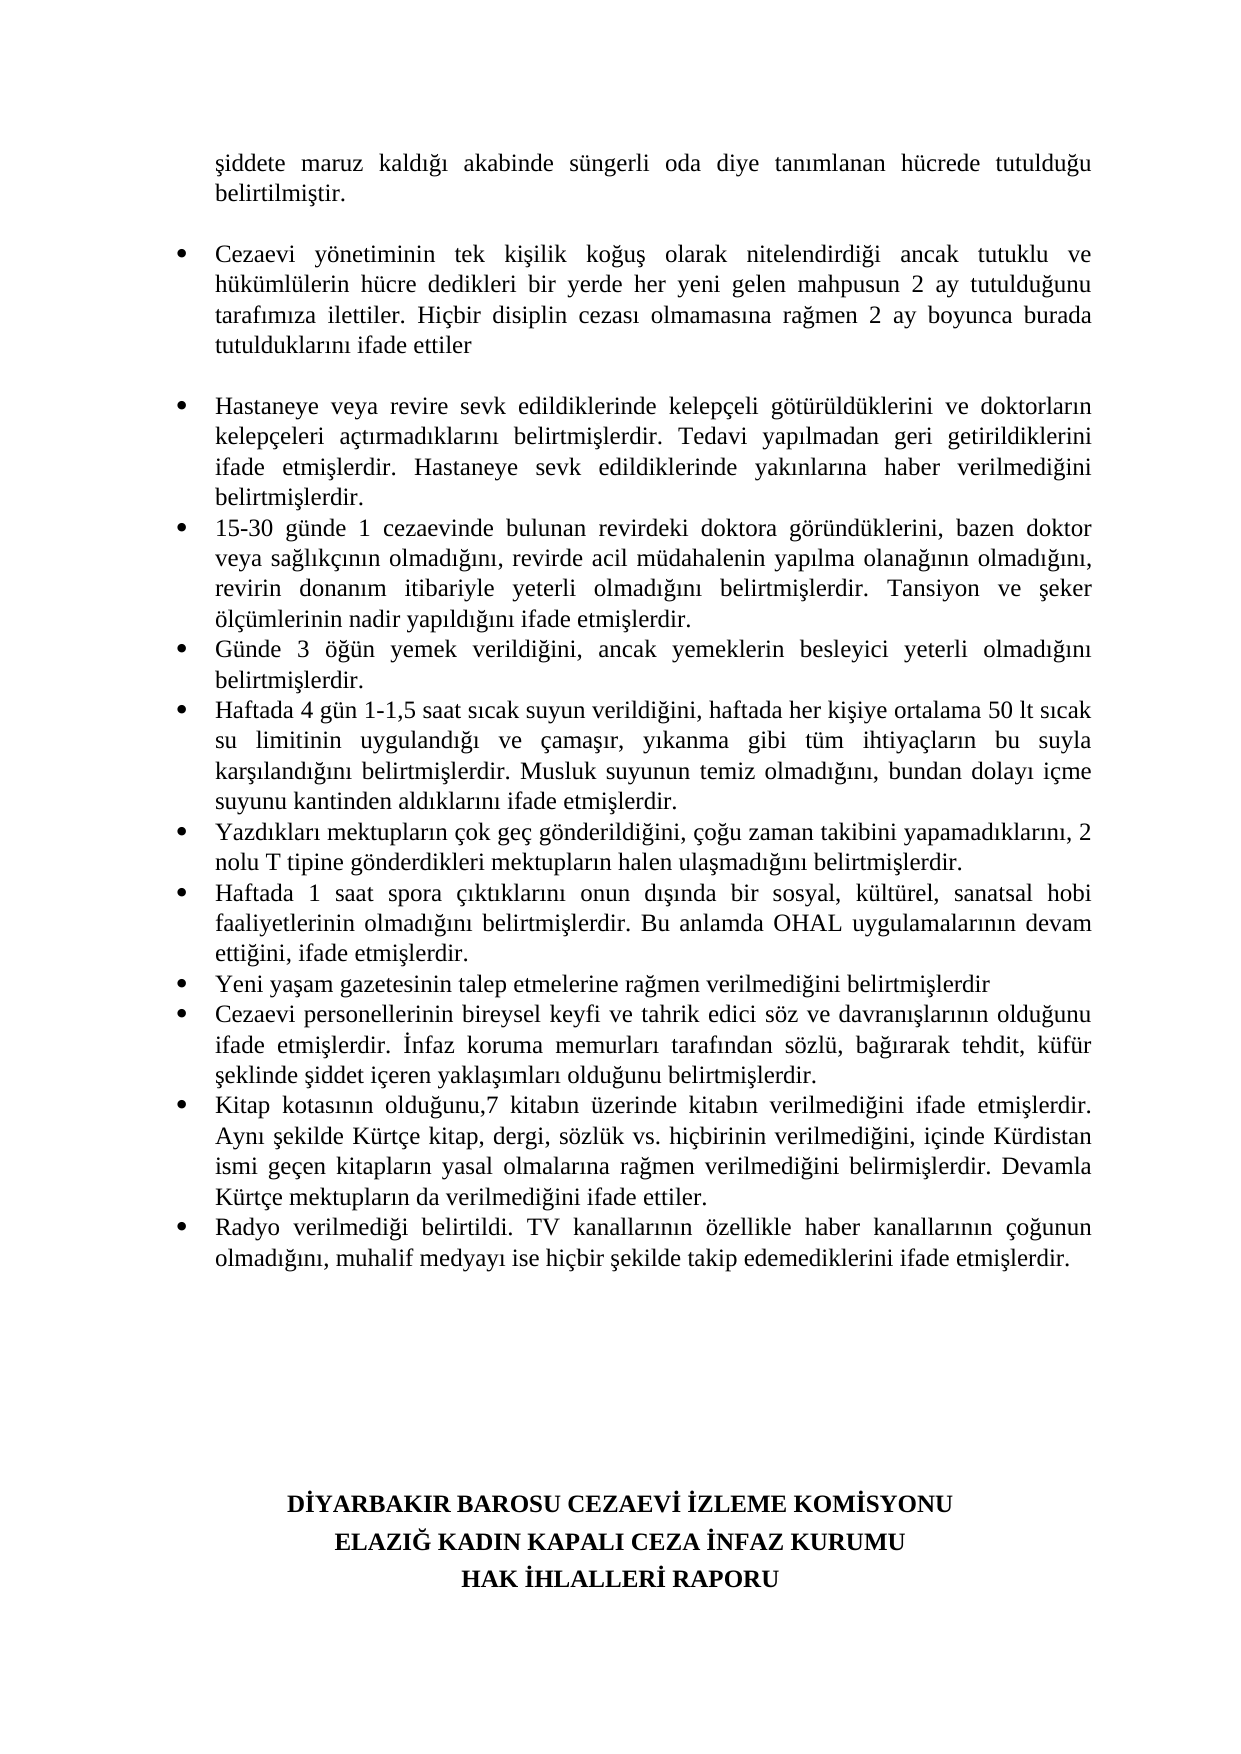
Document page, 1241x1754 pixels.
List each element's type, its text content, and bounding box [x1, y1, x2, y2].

list Radyo verilmediği belirtildi. TV kanallarının özellikle haber kanallarının çoğunun olmadığını, muhalif medyayı ise hiçbir şekilde takip edemediklerini ifade etmişlerdir. [177, 1212, 1093, 1271]
list Hastaneye veya revire sevk edildiklerinde kelepçeli götürüldüklerini ve doktorların kelepçeleri açtırmadıklarını belirtmişlerdir. Tedavi yapılmadan geri getirildiklerini ifade etmişlerdir. Hastaneye sevk edildiklerinde yakınlarına haber verilmediğini belirtmişlerdir. [177, 391, 1093, 511]
list Yeni yaşam gazetesinin talep etmelerine rağmen verilmediğini belirtmişlerdir [177, 969, 1093, 998]
list Haftada 4 gün 1-1,5 saat sıcak suyun verildiğini, haftada her kişiye ortalama 50 lt sıcak su limitinin uygulandığı ve çamaşır, yıkanma gibi tüm ihtiyaçların bu suyla karşılandığını belirtmişlerdir. Musluk suyunun temiz olmadığını, bundan dolayı içme suyunu kantinden aldıklarını ifade etmişlerdir. [177, 695, 1093, 815]
list Cezaevi yönetiminin tek kişilik koğuş olarak nitelendirdiği ancak tutuklu ve hükümlülerin hücre dedikleri bir yerde her yeni gelen mahpusun 2 ay tutulduğunu tarafımıza ilettiler. Hiçbir disiplin cezası olmamasına rağmen 2 ay boyunca burada tutulduklarını ifade ettiler [177, 239, 1093, 359]
text HAK İHLALLERİ RAPORU [148, 1555, 1093, 1593]
list Haftada 1 saat spora çıktıklarını onun dışında bir sosyal, kültürel, sanatsal hobi faaliyetlerinin olmadığını belirtmişlerdir. Bu anlamda OHAL uygulamalarının devam ettiğini, ifade etmişlerdir. [177, 878, 1093, 967]
list Kitap kotasının olduğunu,7 kitabın üzerinde kitabın verilmediğini ifade etmişlerdir. Aynı şekilde Kürtçe kitap, dergi, sözlük vs. hiçbirinin verilmediğini, içinde Kürdistan ismi geçen kitapların yasal olmalarına rağmen verilmediğini belirmişlerdir. Devamla Kürtçe mektupların da verilmediğini ifade ettiler. [177, 1091, 1093, 1211]
text ELAZIĞ KADIN KAPALI CEZA İNFAZ KURUMU [148, 1518, 1093, 1555]
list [177, 148, 1093, 207]
text DİYARBAKIR BAROSU CEZAEVİ İZLEME KOMİSYONU [148, 1480, 1093, 1518]
list Yazdıkları mektupların çok geç gönderildiğini, çoğu zaman takibini yapamadıklarını, 2 nolu T tipine gönderdikleri mektupların halen ulaşmadığını belirtmişlerdir. [177, 817, 1093, 876]
list Cezaevi personellerinin bireysel keyfi ve tahrik edici söz ve davranışlarının olduğunu ifade etmişlerdir. İnfaz koruma memurları tarafından sözlü, bağırarak tehdit, küfür şeklinde şiddet içeren yaklaşımları olduğunu belirtmişlerdir. [177, 999, 1093, 1089]
list Günde 3 öğün yemek verildiğini, ancak yemeklerin besleyici yeterli olmadığını belirtmişlerdir. [177, 634, 1093, 693]
list 15-30 günde 1 cezaevinde bulunan revirdeki doktora göründüklerini, bazen doktor veya sağlıkçının olmadığını, revirde acil müdahalenin yapılma olanağının olmadığını, revirin donanım itibariyle yeterli olmadığını belirtmişlerdir. Tansiyon ve şeker ölçümlerinin nadir yapıldığını ifade etmişlerdir. [177, 513, 1093, 633]
